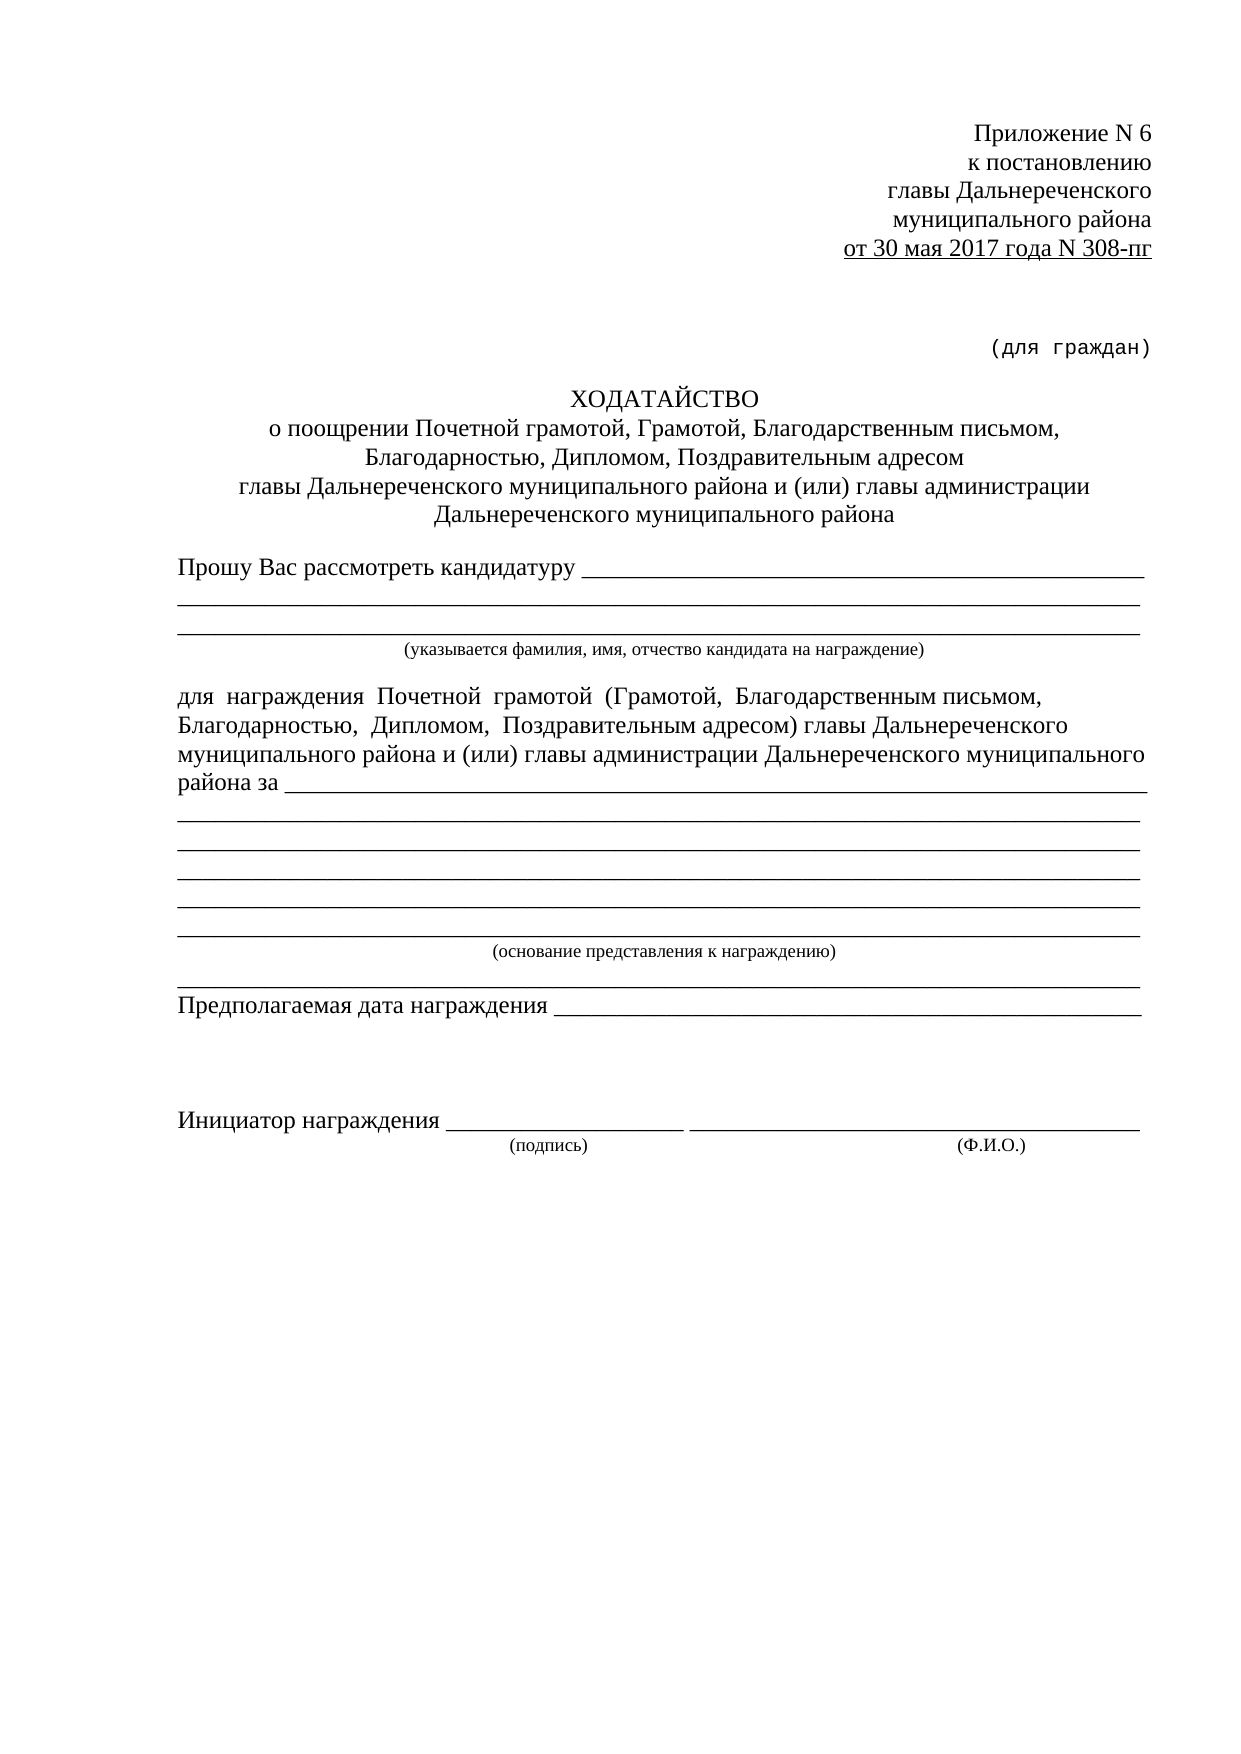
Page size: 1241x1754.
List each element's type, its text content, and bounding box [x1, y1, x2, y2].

text (подпись) (Ф.И.О.) [177, 1134, 1152, 1156]
text Благодарностью, Дипломом, Поздравительным адресом [177, 442, 1152, 471]
text _____________________________________________________________________________ [177, 962, 1152, 990]
text ХОДАТАЙСТВО [177, 384, 1152, 413]
text Приложение N 6 [177, 118, 1152, 147]
text ____________________________________________________________________________________________________________________________________________________________________________________________________________________________________________________________________________________________________________________ [177, 796, 1152, 911]
text (указывается фамилия, имя, отчество кандидата на награждение) [177, 638, 1152, 660]
text Предполагаемая дата награждения _______________________________________________ [177, 990, 1152, 1019]
text _____________________________________________________________________________ [177, 581, 1152, 609]
text _____________________________________________________________________________ [177, 911, 1152, 940]
text Благодарностью, Дипломом, Поздравительным адресом) главы Дальнереченского муниципального района и (или) главы администрации Дальнереченского муниципального района за _____________________________________________________________________ [177, 710, 1152, 796]
text _____________________________________________________________________________ [177, 609, 1152, 638]
text о поощрении Почетной грамотой, Грамотой, Благодарственным письмом, [177, 413, 1152, 442]
text Прошу Вас рассмотреть кандидатуру _____________________________________________ [177, 552, 1152, 581]
text (основание представления к награждению) [177, 940, 1152, 962]
text для награждения Почетной грамотой (Грамотой, Благодарственным письмом, [177, 681, 1152, 710]
text муниципального района [177, 204, 1152, 233]
text главы Дальнереченского [177, 176, 1152, 204]
text к постановлению [177, 147, 1152, 176]
text главы Дальнереченского муниципального района и (или) главы администрации Дальнереченского муниципального района [177, 471, 1152, 528]
text от 30 мая 2017 года N 308-пг [177, 233, 1152, 262]
text Инициатор награждения ___________________ ____________________________________ [177, 1105, 1152, 1134]
text (для граждан) [177, 337, 1152, 361]
